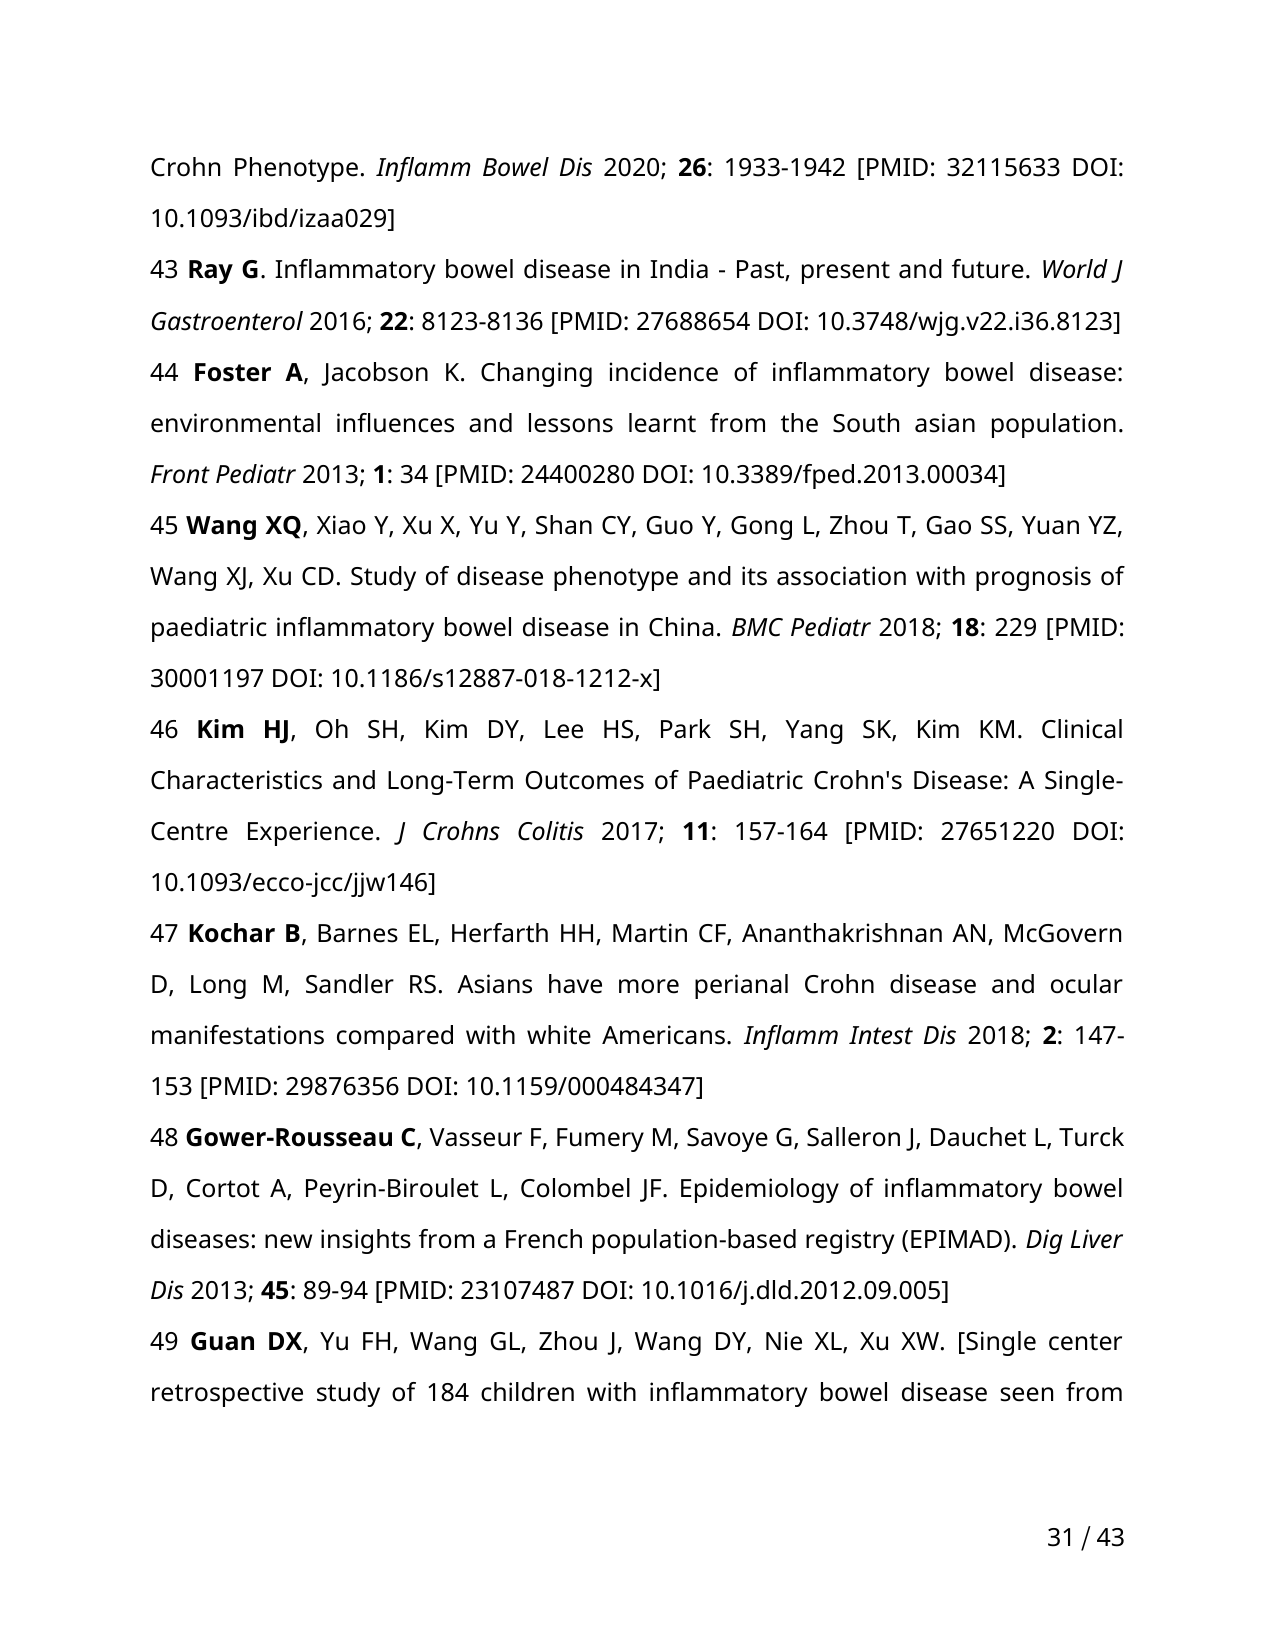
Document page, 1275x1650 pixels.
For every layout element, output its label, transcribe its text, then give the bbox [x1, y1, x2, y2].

text 43 Ray G. Inflammatory bowel disease in India - Past, present and future. World J Gastroenterol 2016; 22: 8123-8136 [PMID: 27688654 DOI: 10.3748/wjg.v22.i36.8123] [150, 252, 1125, 337]
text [150, 1324, 1125, 1409]
text 44 Foster A, Jacobson K. Changing incidence of inflammatory bowel disease: environmental influences and lessons learnt from the South asian population. Front Pediatr 2013; 1: 34 [PMID: 24400280 DOI: 10.3389/fped.2013.00034] [150, 354, 1125, 490]
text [150, 150, 1125, 235]
text 46 Kim HJ, Oh SH, Kim DY, Lee HS, Park SH, Yang SK, Kim KM. Clinical Characteristics and Long-Term Outcomes of Paediatric Crohn's Disease: A Single-Centre Experience. J Crohns Colitis 2017; 11: 157-164 [PMID: 27651220 DOI: 10.1093/ecco-jcc/jjw146] [150, 711, 1125, 899]
text 45 Wang XQ, Xiao Y, Xu X, Yu Y, Shan CY, Guo Y, Gong L, Zhou T, Gao SS, Yuan YZ, Wang XJ, Xu CD. Study of disease phenotype and its association with prognosis of paediatric inflammatory bowel disease in China. BMC Pediatr 2018; 18: 229 [PMID: 30001197 DOI: 10.1186/s12887-018-1212-x] [150, 507, 1125, 694]
text 48 Gower-Rousseau C, Vasseur F, Fumery M, Savoye G, Salleron J, Dauchet L, Turck D, Cortot A, Peyrin-Biroulet L, Colombel JF. Epidemiology of inflammatory bowel diseases: new insights from a French population-based registry (EPIMAD). Dig Liver Dis 2013; 45: 89-94 [PMID: 23107487 DOI: 10.1016/j.dld.2012.09.005] [150, 1120, 1125, 1307]
text 47 Kochar B, Barnes EL, Herfarth HH, Martin CF, Ananthakrishnan AN, McGovern D, Long M, Sandler RS. Asians have more perianal Crohn disease and ocular manifestations compared with white Americans. Inflamm Intest Dis 2018; 2: 147-153 [PMID: 29876356 DOI: 10.1159/000484347] [150, 916, 1125, 1103]
